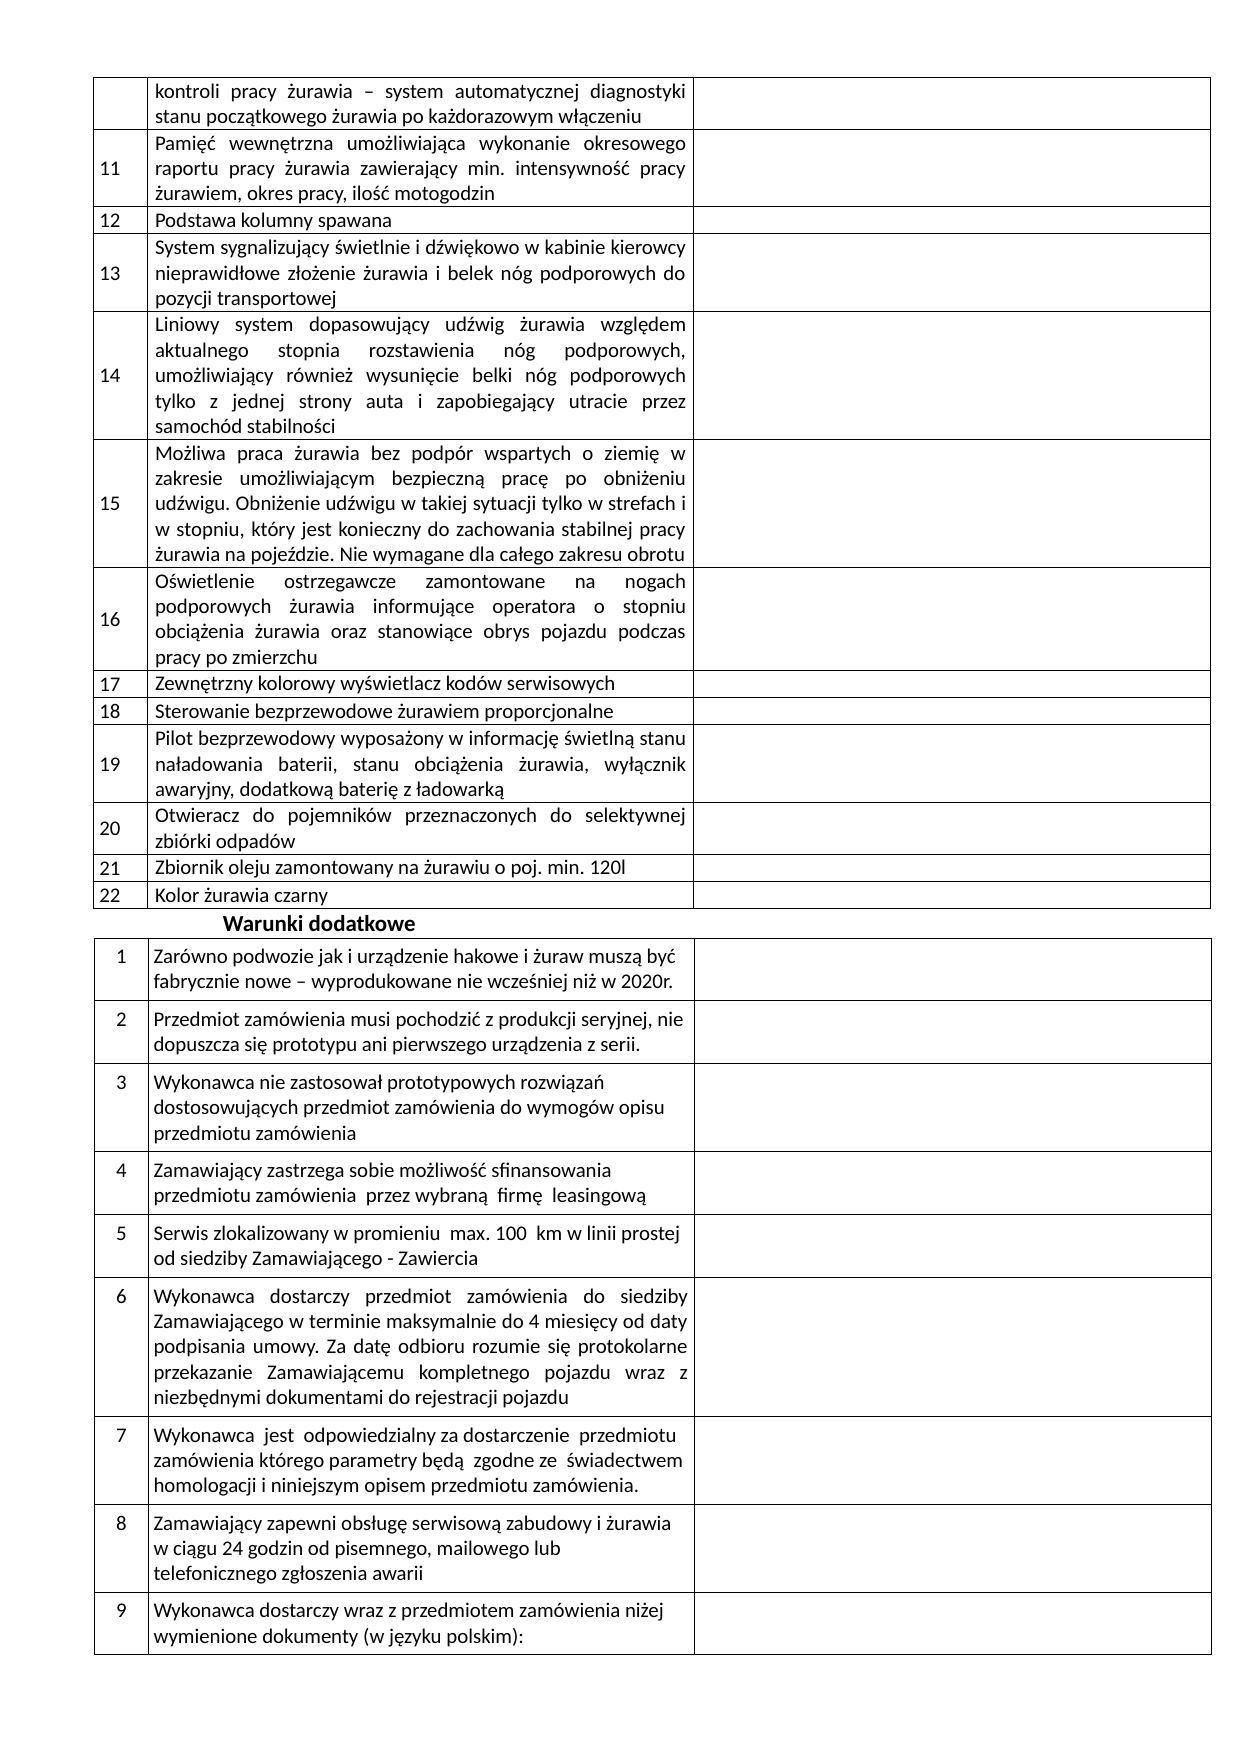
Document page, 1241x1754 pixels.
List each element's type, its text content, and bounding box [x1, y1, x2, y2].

table_cell [694, 568, 1210, 669]
table_cell Wykonawca dostarczy przedmiot zamówienia do siedziby Zamawiającego w terminie maksymalnie do 4 miesięcy od daty podpisania umowy. Za datę odbioru rozumie się protokolarne przekazanie Zamawiającemu kompletnego pojazdu wraz z niezbędnymi dokumentami do rejestracji pojazdu [149, 1278, 694, 1416]
table_cell [695, 1215, 1211, 1277]
table_cell Kolor żurawia czarny [148, 882, 693, 908]
table_cell [694, 207, 1210, 233]
table_cell Serwis zlokalizowany w promieniu max. 100 km w linii prostej od siedziby Zamawiającego - Zawiercia [149, 1215, 694, 1277]
list Warunki dodatkowe [223, 909, 1093, 937]
table_cell [694, 234, 1210, 311]
table_cell 9 [95, 1593, 148, 1654]
table_cell [695, 1064, 1211, 1151]
table_header 1 [95, 939, 148, 1000]
table_cell 19 [94, 725, 147, 802]
table_cell [695, 1505, 1211, 1592]
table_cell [149, 1593, 694, 1654]
table_cell Zamawiający zastrzega sobie możliwość sfinansowania przedmiotu zamówienia przez wybraną firmę leasingową [149, 1152, 694, 1214]
table_cell 8 [95, 1505, 148, 1592]
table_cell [148, 78, 693, 129]
table_cell 6 [95, 1278, 148, 1416]
table_cell 21 [94, 855, 147, 881]
table_cell Oświetlenie ostrzegawcze zamontowane na nogach podporowych żurawia informujące operatora o stopniu obciążenia żurawia oraz stanowiące obrys pojazdu podczas pracy po zmierzchu [148, 568, 693, 669]
table_cell [694, 725, 1210, 802]
table_cell [694, 803, 1210, 853]
table_cell 15 [94, 440, 147, 567]
table_cell 3 [95, 1064, 148, 1151]
table_header [695, 939, 1211, 1000]
table_cell Zbiornik oleju zamontowany na żurawiu o poj. min. 120l [148, 855, 693, 881]
table_cell 22 [94, 882, 147, 908]
table_cell 13 [94, 234, 147, 311]
table_cell [694, 698, 1210, 724]
table_cell Przedmiot zamówienia musi pochodzić z produkcji seryjnej, nie dopuszcza się prototypu ani pierwszego urządzenia z serii. [149, 1001, 694, 1063]
table_cell 17 [94, 671, 147, 697]
table_cell [695, 1152, 1211, 1214]
table_cell [695, 1278, 1211, 1416]
table_cell [695, 1001, 1211, 1063]
table_cell Pamięć wewnętrzna umożliwiająca wykonanie okresowego raportu pracy żurawia zawierający min. intensywność pracy żurawiem, okres pracy, ilość motogodzin [148, 130, 693, 206]
table_cell 5 [95, 1215, 148, 1277]
table_cell System sygnalizujący świetlnie i dźwiękowo w kabinie kierowcy nieprawidłowe złożenie żurawia i belek nóg podporowych do pozycji transportowej [148, 234, 693, 311]
table_cell Liniowy system dopasowujący udźwig żurawia względem aktualnego stopnia rozstawienia nóg podporowych, umożliwiający również wysunięcie belki nóg podporowych tylko z jednej strony auta i zapobiegający utracie przez samochód stabilności [148, 312, 693, 439]
table_cell 10 [94, 78, 147, 129]
table_cell 12 [94, 207, 147, 233]
table_cell Wykonawca nie zastosował prototypowych rozwiązań dostosowujących przedmiot zamówienia do wymogów opisu przedmiotu zamówienia [149, 1064, 694, 1151]
table_cell [694, 78, 1210, 129]
table_cell Otwieracz do pojemników przeznaczonych do selektywnej zbiórki odpadów [148, 803, 693, 853]
table_cell 7 [95, 1417, 148, 1504]
table_cell [695, 1593, 1211, 1654]
table_cell [694, 312, 1210, 439]
table_cell [694, 855, 1210, 881]
table_cell Podstawa kolumny spawana [148, 207, 693, 233]
table_cell 16 [94, 568, 147, 669]
table_cell Zewnętrzny kolorowy wyświetlacz kodów serwisowych [148, 671, 693, 697]
table_cell 2 [95, 1001, 148, 1063]
table_cell 14 [94, 312, 147, 439]
table_cell 11 [94, 130, 147, 206]
table_cell [694, 130, 1210, 206]
table_cell 4 [95, 1152, 148, 1214]
table_cell Wykonawca jest odpowiedzialny za dostarczenie przedmiotu zamówienia którego parametry będą zgodne ze świadectwem homologacji i niniejszym opisem przedmiotu zamówienia. [149, 1417, 694, 1504]
table_cell Pilot bezprzewodowy wyposażony w informację świetlną stanu naładowania baterii, stanu obciążenia żurawia, wyłącznik awaryjny, dodatkową baterię z ładowarką [148, 725, 693, 802]
table_cell Sterowanie bezprzewodowe żurawiem proporcjonalne [148, 698, 693, 724]
table_cell [694, 671, 1210, 697]
table_cell [694, 440, 1210, 567]
table_cell 20 [94, 803, 147, 853]
table_header Zarówno podwozie jak i urządzenie hakowe i żuraw muszą być fabrycznie nowe – wyprodukowane nie wcześniej niż w 2020r. [149, 939, 694, 1000]
table_cell 18 [94, 698, 147, 724]
table_cell [695, 1417, 1211, 1504]
table_cell [694, 882, 1210, 908]
table_cell Zamawiający zapewni obsługę serwisową zabudowy i żurawia w ciągu 24 godzin od pisemnego, mailowego lub telefonicznego zgłoszenia awarii [149, 1505, 694, 1592]
table_cell Możliwa praca żurawia bez podpór wspartych o ziemię w zakresie umożliwiającym bezpieczną pracę po obniżeniu udźwigu. Obniżenie udźwigu w takiej sytuacji tylko w strefach i w stopniu, który jest konieczny do zachowania stabilnej pracy żurawia na pojeździe. Nie wymagane dla całego zakresu obrotu [148, 440, 693, 567]
